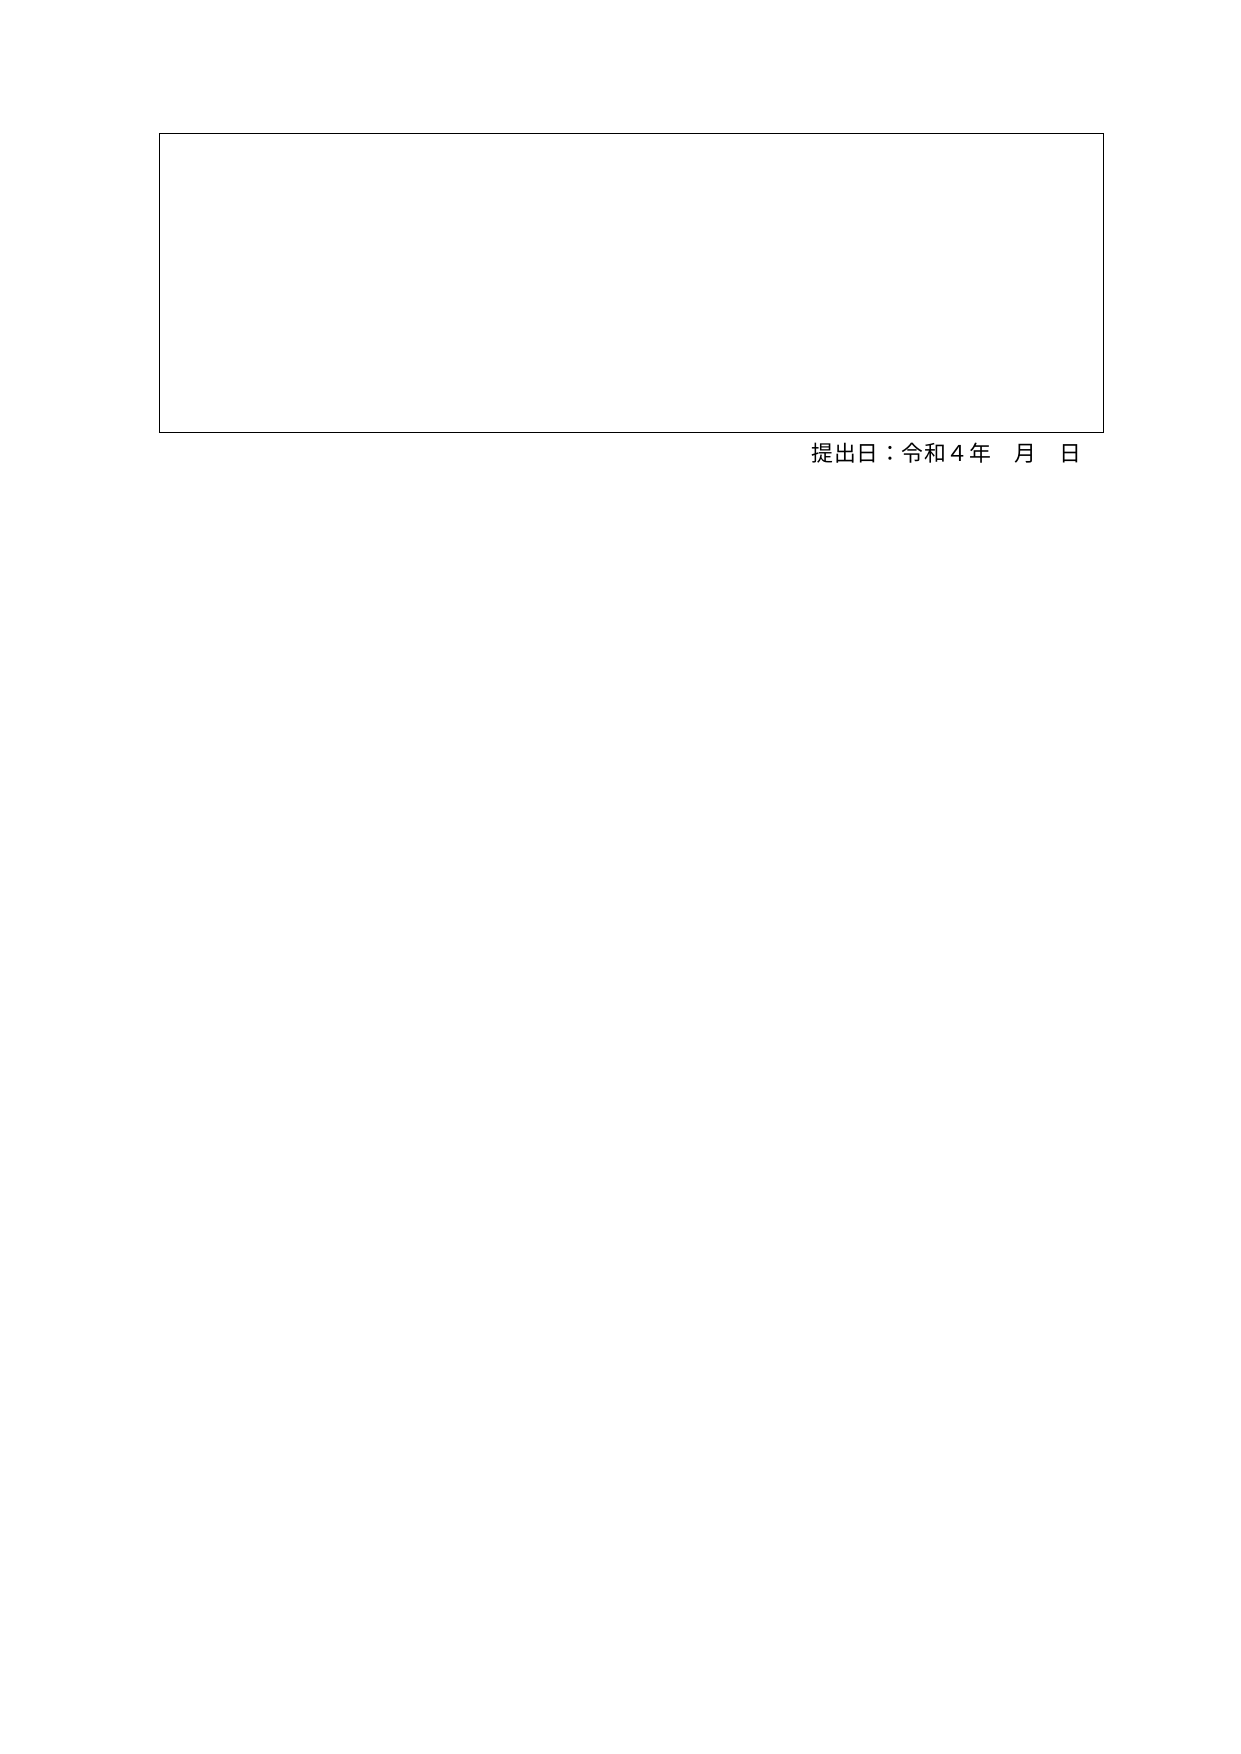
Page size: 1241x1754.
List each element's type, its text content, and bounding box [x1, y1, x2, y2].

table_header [160, 134, 1103, 432]
text 提出日：令和４年 月 日 [159, 433, 1081, 470]
